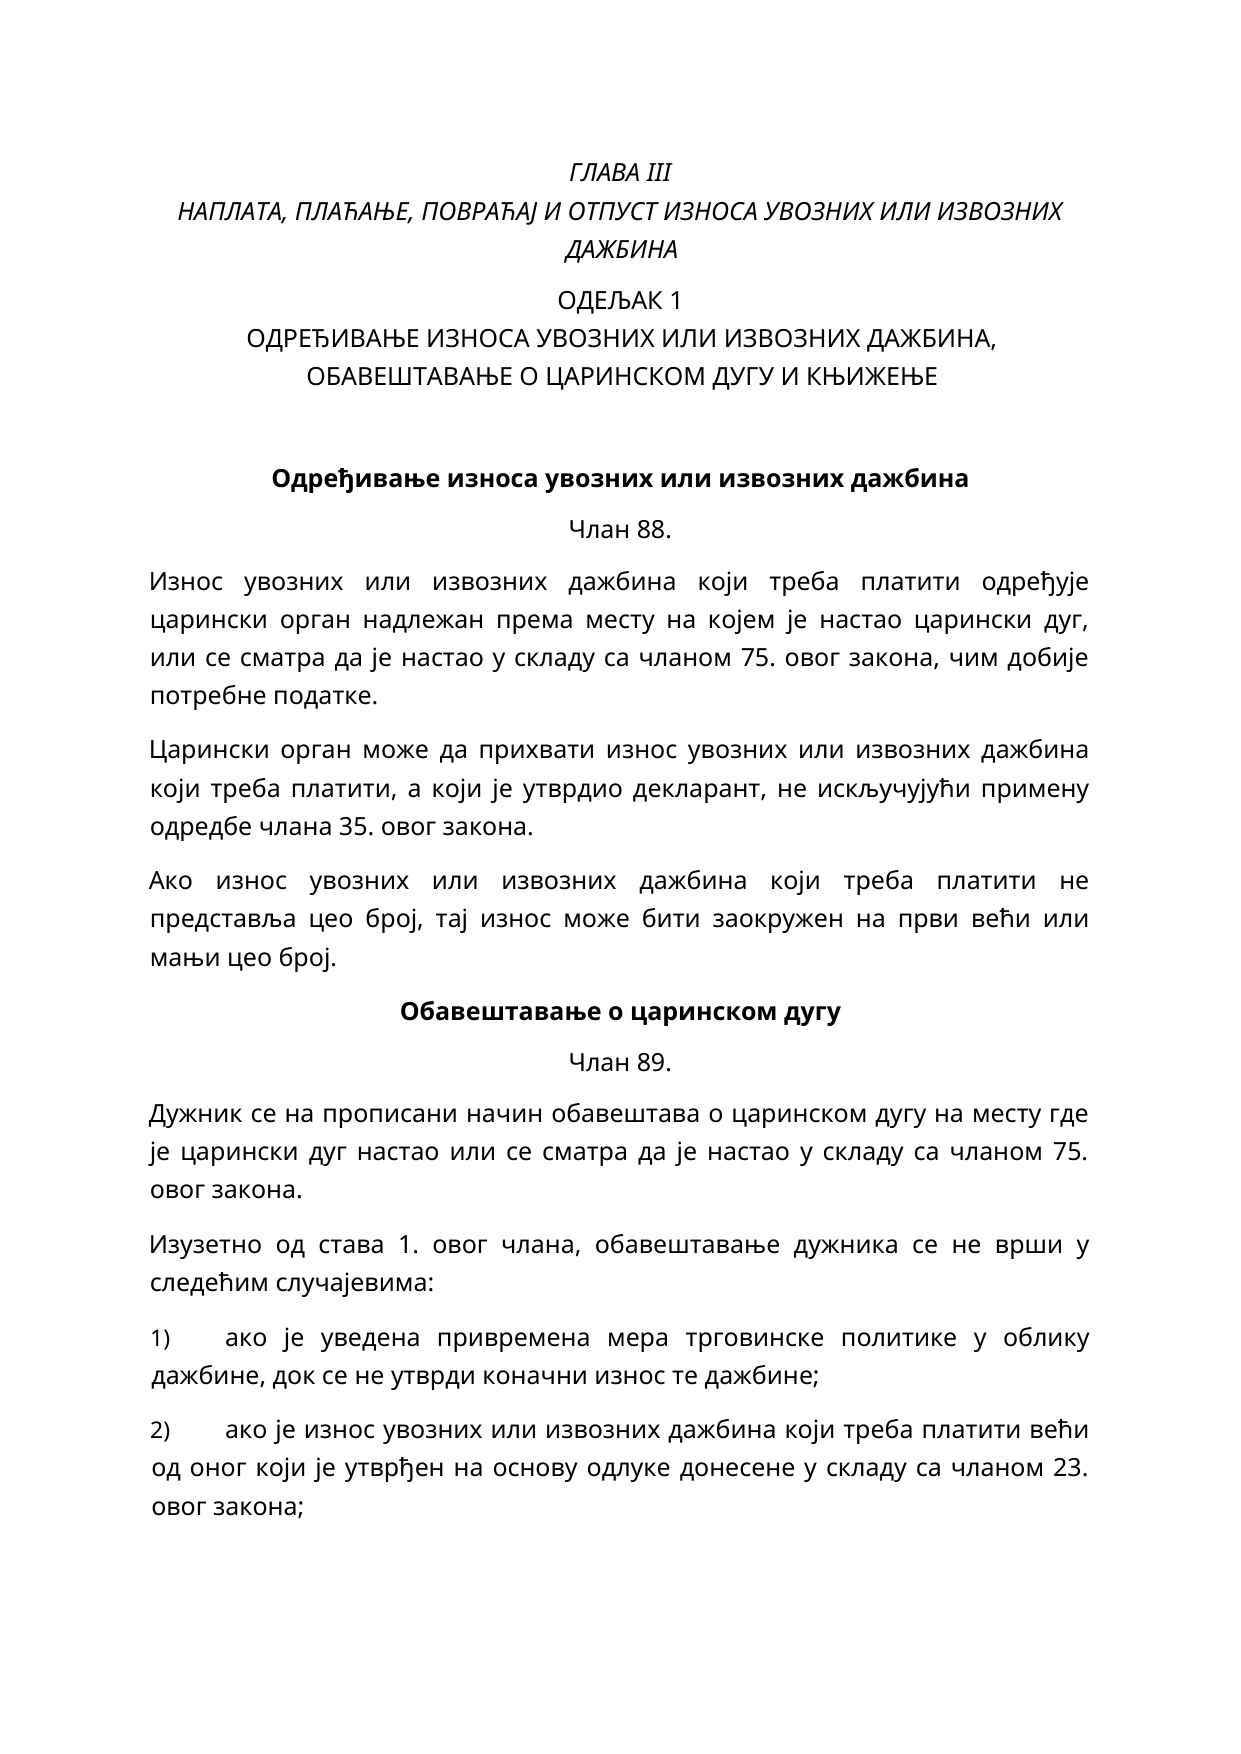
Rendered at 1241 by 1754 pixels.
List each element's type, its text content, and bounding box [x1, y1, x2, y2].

list ако је износ увозних или извозних дажбина који треба платити већи од оног који је утврђен на основу одлуке донесене у складу са чланом 23. овог закона; [150, 1412, 1090, 1522]
text Дужник се на прописани начин обавештава о царинском дугу на месту где је царински дуг настао или се сматра да је настао у складу са чланом 75. овог закона. [148, 1096, 1090, 1206]
text Обавештавање о царинском дугу [152, 994, 1089, 1028]
text Ако износ увозних или извозних дажбина који треба платити не представља цео број, тај износ може бити заокружен на први већи или мањи цео број. [148, 863, 1090, 973]
text Члан 88. [243, 512, 997, 546]
text ГЛАВА III [152, 155, 1088, 189]
text НАПЛАТА, ПЛАЋАЊЕ, ПОВРАЋАЈ И ОТПУСТ ИЗНОСА УВОЗНИХ ИЛИ ИЗВОЗНИХ ДАЖБИНА [152, 194, 1091, 266]
text Царински орган може да прихвати износ увозних или извозних дажбина који треба платити, а који је утврдио декларант, не искључујући примену одредбе члана 35. овог закона. [148, 732, 1090, 842]
text Одређивање износа увозних или извозних дажбина [152, 461, 1089, 495]
list ако је уведена привремена мера трговинске политике у облику дажбине, док се не утврди коначни износ те дажбине; [150, 1319, 1090, 1391]
text Износ увозних или извозних дажбина који треба платити одређује царински орган надлежан према месту на којем је настао царински дуг, или се сматра да је настао у складу са чланом 75. овог закона, чим добије потребне податке. [148, 563, 1090, 712]
text Члан 89. [243, 1045, 997, 1079]
text ОДРЕЂИВАЊЕ ИЗНОСА УВОЗНИХ ИЛИ ИЗВОЗНИХ ДАЖБИНА, ОБАВЕШТАВАЊЕ О ЦАРИНСКОМ ДУГУ И КЊИЖЕЊЕ [243, 321, 1000, 393]
text ОДЕЉАК 1 [243, 282, 997, 316]
text Изузетно од става 1. овог члана, обавештавање дужника се не врши у следећим случајевима: [148, 1227, 1090, 1299]
